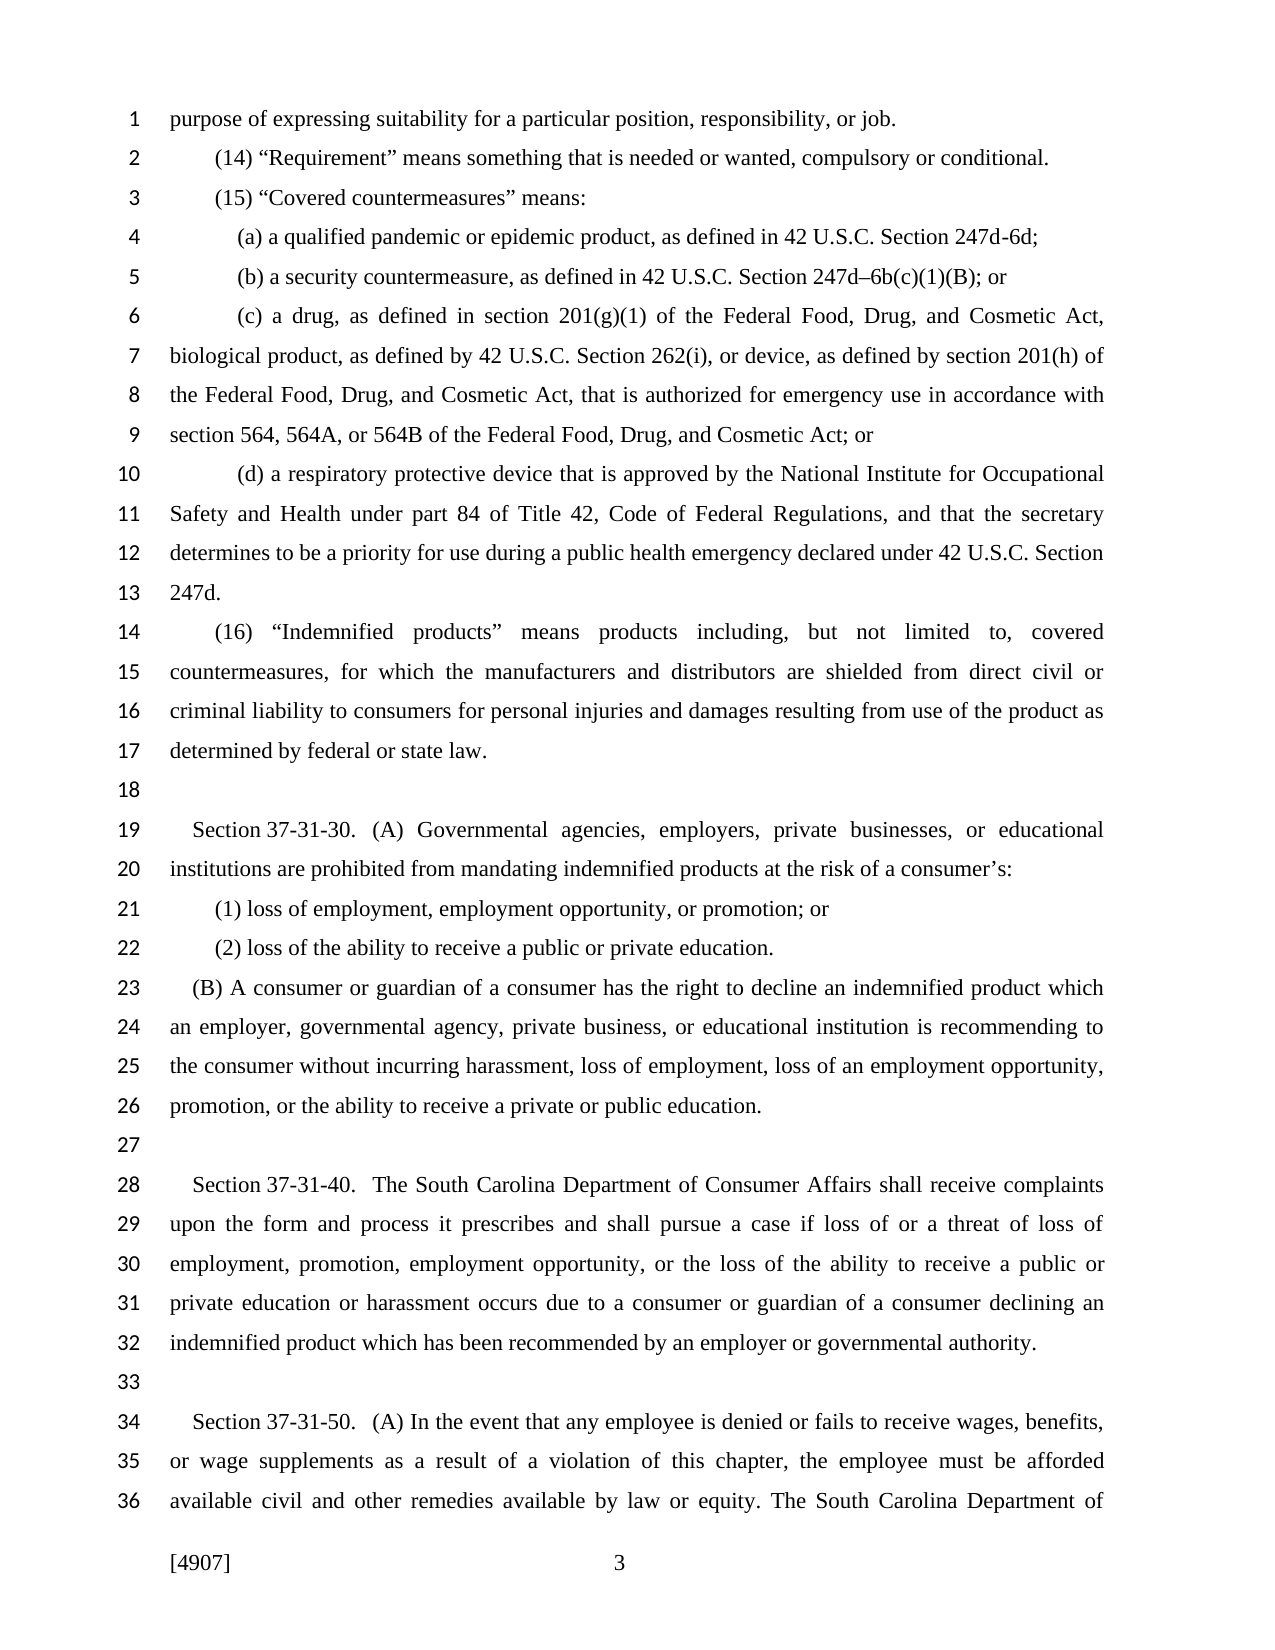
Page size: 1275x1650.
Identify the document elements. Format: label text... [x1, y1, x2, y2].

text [169, 105, 1106, 131]
text (1) loss of employment, employment opportunity, or promotion; or [169, 894, 1106, 921]
text (d) a respiratory protective device that is approved by the National Institute for Occupational Safety and Health under part 84 of Title 42, Code of Federal Regulations, and that the secretary determines to be a priority for use during a public health emergency declared under 42 U.S.C. Section 247d. [169, 460, 1106, 605]
text (16) “Indemnified products” means products including, but not limited to, covered countermeasures, for which the manufacturers and distributors are shielded from direct civil or criminal liability to consumers for personal injuries and damages resulting from use of the product as determined by federal or state law. [169, 618, 1106, 763]
text (14) “Requirement” means something that is needed or wanted, compulsory or conditional. [169, 144, 1106, 171]
text (B) A consumer or guardian of a consumer has the right to decline an indemnified product which an employer, governmental agency, private business, or educational institution is recommending to the consumer without incurring harassment, loss of employment, loss of an employment opportunity, promotion, or the ability to receive a private or public education. [169, 973, 1106, 1118]
text Section 37‑31‑30. (A) Governmental agencies, employers, private businesses, or educational institutions are prohibited from mandating indemnified products at the risk of a consumer’s: [169, 816, 1106, 881]
text Section 37‑31‑40. The South Carolina Department of Consumer Affairs shall receive complaints upon the form and process it prescribes and shall pursue a case if loss of or a threat of loss of employment, promotion, employment opportunity, or the loss of the ability to receive a public or private education or harassment occurs due to a consumer or guardian of a consumer declining an indemnified product which has been recommended by an employer or governmental authority. [169, 1171, 1106, 1355]
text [169, 1408, 1106, 1513]
text (b) a security countermeasure, as defined in 42 U.S.C. Section 247d–6b(c)(1)(B); or [169, 263, 1106, 289]
text (c) a drug, as defined in section 201(g)(1) of the Federal Food, Drug, and Cosmetic Act, biological product, as defined by 42 U.S.C. Section 262(i), or device, as defined by section 201(h) of the Federal Food, Drug, and Cosmetic Act, that is authorized for emergency use in accordance with section 564, 564A, or 564B of the Federal Food, Drug, and Cosmetic Act; or [169, 302, 1106, 447]
text (15) “Covered countermeasures” means: [169, 184, 1106, 210]
text (2) loss of the ability to receive a public or private education. [169, 934, 1106, 960]
text (a) a qualified pandemic or epidemic product, as defined in 42 U.S.C. Section 247d‑6d; [169, 223, 1106, 250]
